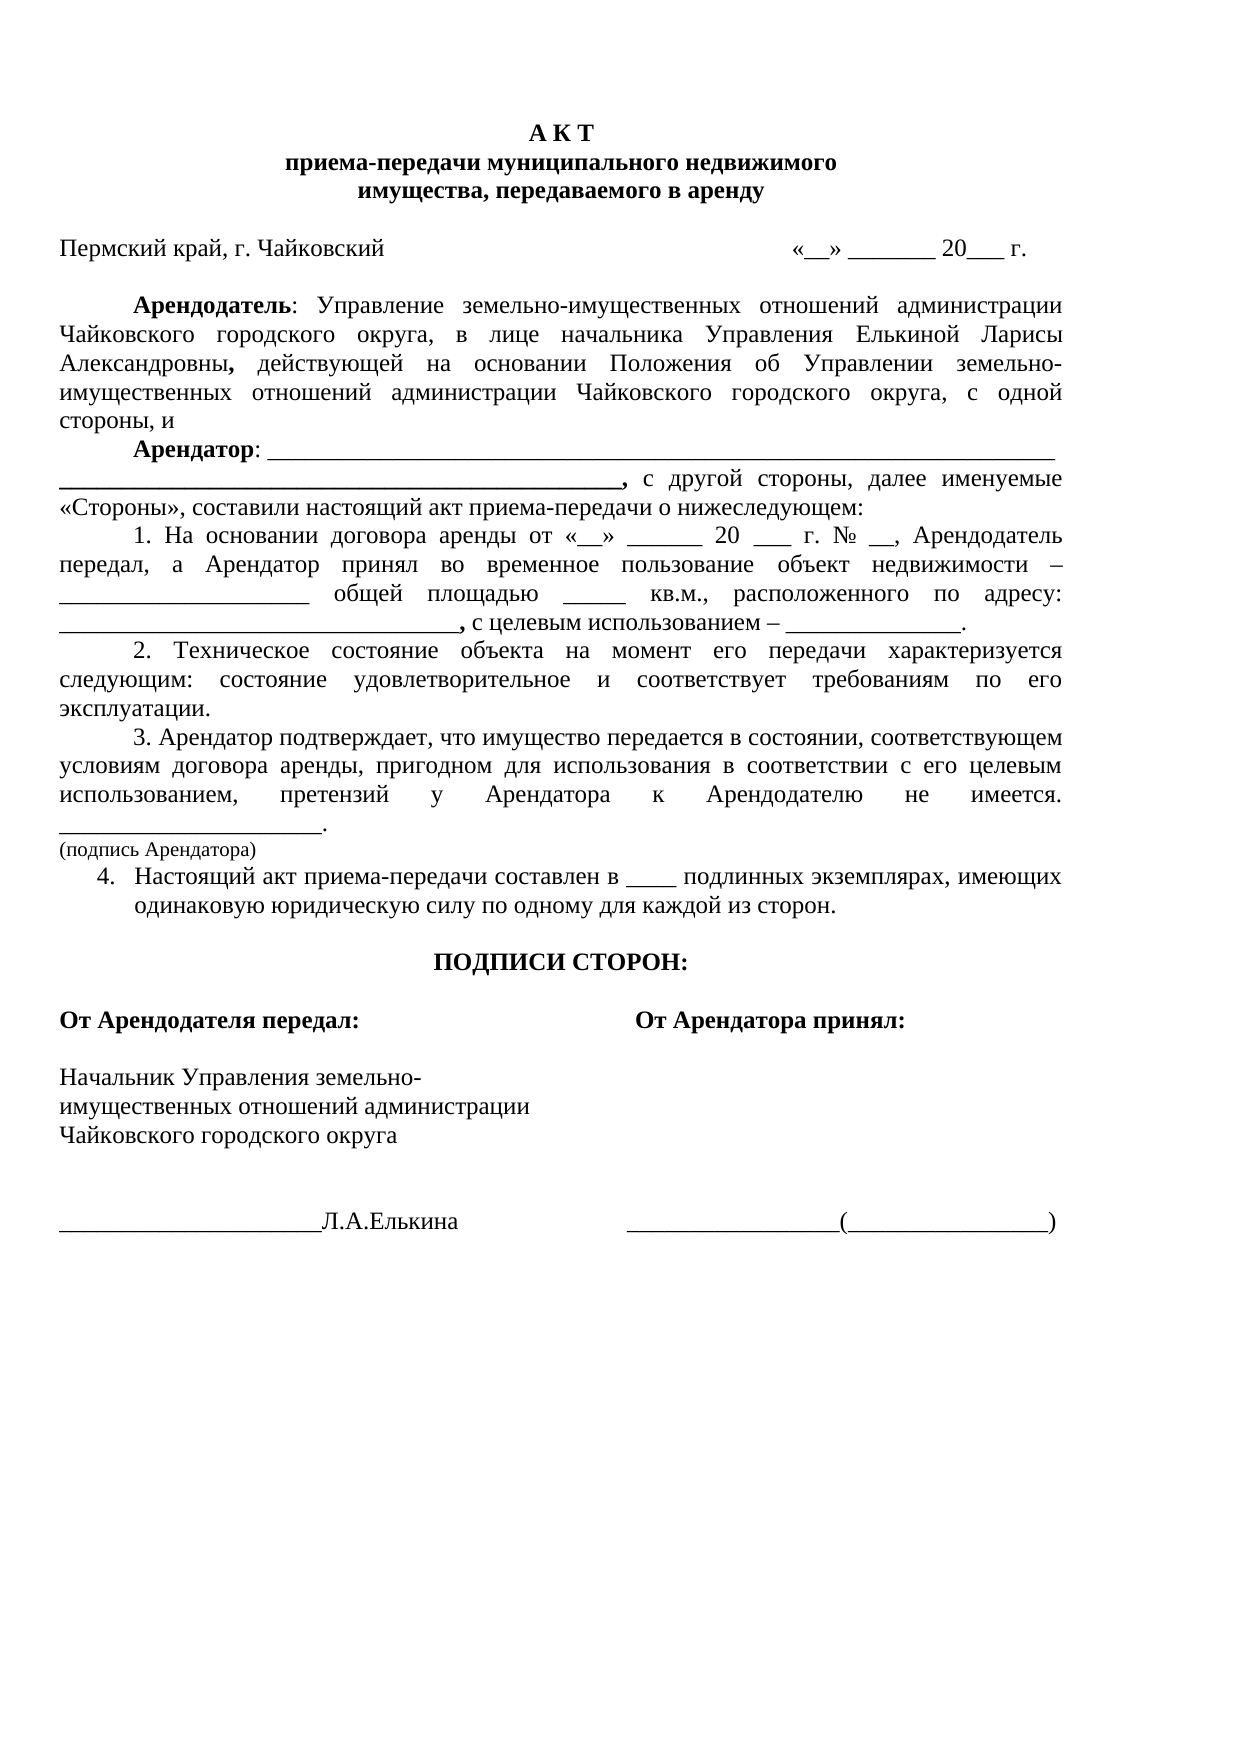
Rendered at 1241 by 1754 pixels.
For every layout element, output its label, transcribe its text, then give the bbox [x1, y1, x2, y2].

text А К Т [59, 118, 1063, 147]
text _____________________Л.А.Елькина _________________(________________) [59, 1206, 1063, 1235]
list Настоящий акт приема-передачи составлен в ____ подлинных экземплярах, имеющих одинаковую юридическую силу по одному для каждой из сторон. [97, 861, 1063, 918]
text Пермский край, г. Чайковский «__» _______ 20___ г. [59, 233, 1063, 262]
text имущества, передаваемого в аренду [59, 176, 1063, 204]
text От Арендодателя передал: От Арендатора принял: [59, 1005, 1063, 1033]
text ПОДПИСИ СТОРОН: [59, 947, 1063, 976]
text 3. Арендатор подтверждает, что имущество передается в состоянии, соответствующем условиям договора аренды, пригодном для использования в соответствии с его целевым использованием, претензий у Арендатора к Арендодателю не имеется. _____________________. [59, 722, 1063, 837]
text Арендодатель: Управление земельно-имущественных отношений администрации Чайковского городского округа, в лице начальника Управления Елькиной Ларисы Александровны, действующей на основании Положения об Управлении земельно-имущественных отношений администрации Чайковского городского округа, с одной стороны, и [59, 291, 1063, 434]
text 2. Техническое состояние объекта на момент его передачи характеризуется следующим: состояние удовлетворительное и соответствует требованиям по его эксплуатации. [59, 636, 1063, 722]
text Начальник Управления земельно- [59, 1062, 1063, 1091]
text приема-передачи муниципального недвижимого [59, 147, 1063, 176]
text Аpендатоp: _______________________________________________________________ [59, 434, 1063, 463]
text 1. На основании договора аренды от «__» ______ 20 ___ г. № __, Арендодатель передал, а Арендатор принял во временное пользование объект недвижимости – ____________________ общей площадью _____ кв.м., расположенного по адресу: ________________________________, с целевым использованием – ______________. [59, 521, 1063, 636]
text (подпись Арендатора) [59, 837, 1063, 861]
text _____________________________________________, с другой стороны, далее именуемые «Стороны», составили настоящий акт приема-передачи о нижеследующем: [59, 463, 1063, 521]
text Чайковского городского округа [59, 1120, 1063, 1148]
text имущественных отношений администрации [59, 1091, 1063, 1120]
